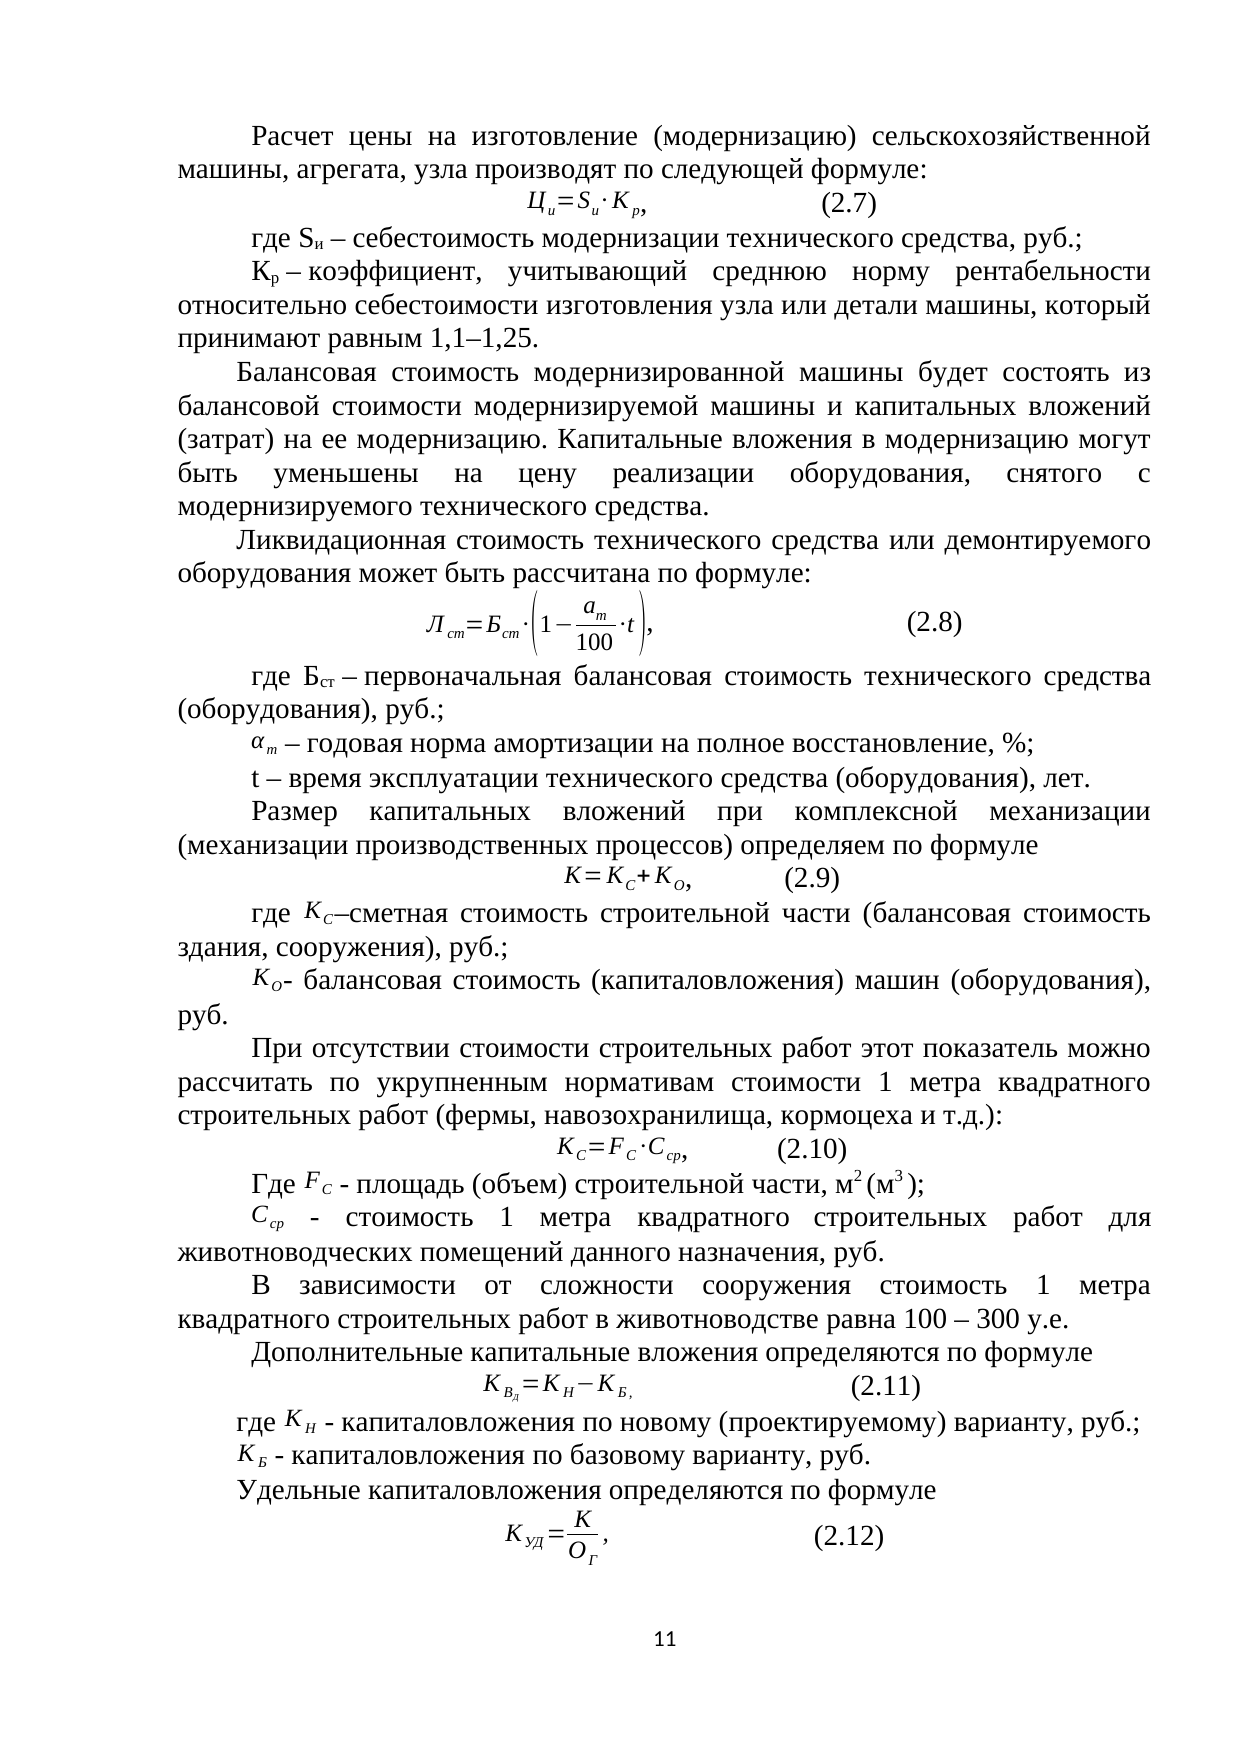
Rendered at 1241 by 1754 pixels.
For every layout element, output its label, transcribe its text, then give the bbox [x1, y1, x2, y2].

text , (2.9) [177, 860, 1152, 895]
text - балансовая стоимость (капиталовложения) машин (оборудования), руб. [177, 962, 1152, 1030]
text При отсутствии стоимости строительных работ этот показатель можно рассчитать по укрупненным нормативам стоимости 1 метра квадратного строительных работ (фермы, навозохранилища, кормоцеха и т.д.): [177, 1030, 1152, 1131]
text (2.12) [177, 1506, 1152, 1568]
text - стоимость 1 метра квадратного строительных работ для животноводческих помещений данного назначения, руб. [177, 1199, 1152, 1267]
text где Sи – себестоимость модернизации технического средства, руб.; [177, 220, 1152, 253]
text Где - площадь (объем) строительной части, м2 (м3 ); [177, 1166, 1152, 1199]
text Расчет цены на изготовление (модернизацию) сельскохозяйственной машины, агрегата, узла производят по следующей формуле: [177, 118, 1152, 185]
text Балансовая стоимость модернизированной машины будет состоять из балансовой стоимости модернизируемой машины и капитальных вложений (затрат) на ее модернизацию. Капитальные вложения в модернизацию могут быть уменьшены на цену реализации оборудования, снятого с модернизируемого технического средства. [177, 354, 1152, 522]
text где - капиталовложения по новому (проектируемому) варианту, руб.; [177, 1404, 1152, 1437]
text Дополнительные капитальные вложения определяются по формуле [177, 1334, 1152, 1368]
text t – время эксплуатации технического средства (оборудования), лет. [177, 760, 1152, 793]
text где –сметная стоимость строительной части (балансовая стоимость здания, сооружения), руб.; [177, 895, 1152, 962]
text Удельные капиталовложения определяются по формуле [177, 1472, 1152, 1506]
text Размер капитальных вложений при комплексной механизации (механизации производственных процессов) определяем по формуле [177, 793, 1152, 860]
text В зависимости от сложности сооружения стоимость 1 метра квадратного строительных работ в животноводстве равна 100 – 300 у.е. [177, 1267, 1152, 1334]
text , (2.8) [177, 589, 1152, 658]
text (2.11) [177, 1368, 1152, 1404]
text , (2.7) [177, 185, 1152, 220]
text – годовая норма амортизации на полное восстановление, %; [177, 725, 1152, 760]
text где Бст – первоначальная балансовая стоимость технического средства (оборудования), руб.; [177, 658, 1152, 725]
text , (2.10) [177, 1131, 1152, 1166]
text - капиталовложения по базовому варианту, руб. [177, 1437, 1152, 1472]
text Ликвидационная стоимость технического средства или демонтируемого оборудования может быть рассчитана по формуле: [177, 522, 1152, 589]
text Кр – коэффициент, учитывающий среднюю норму рентабельности относительно себестоимости изготовления узла или детали машины, который принимают равным 1,1–1,25. [177, 253, 1152, 354]
